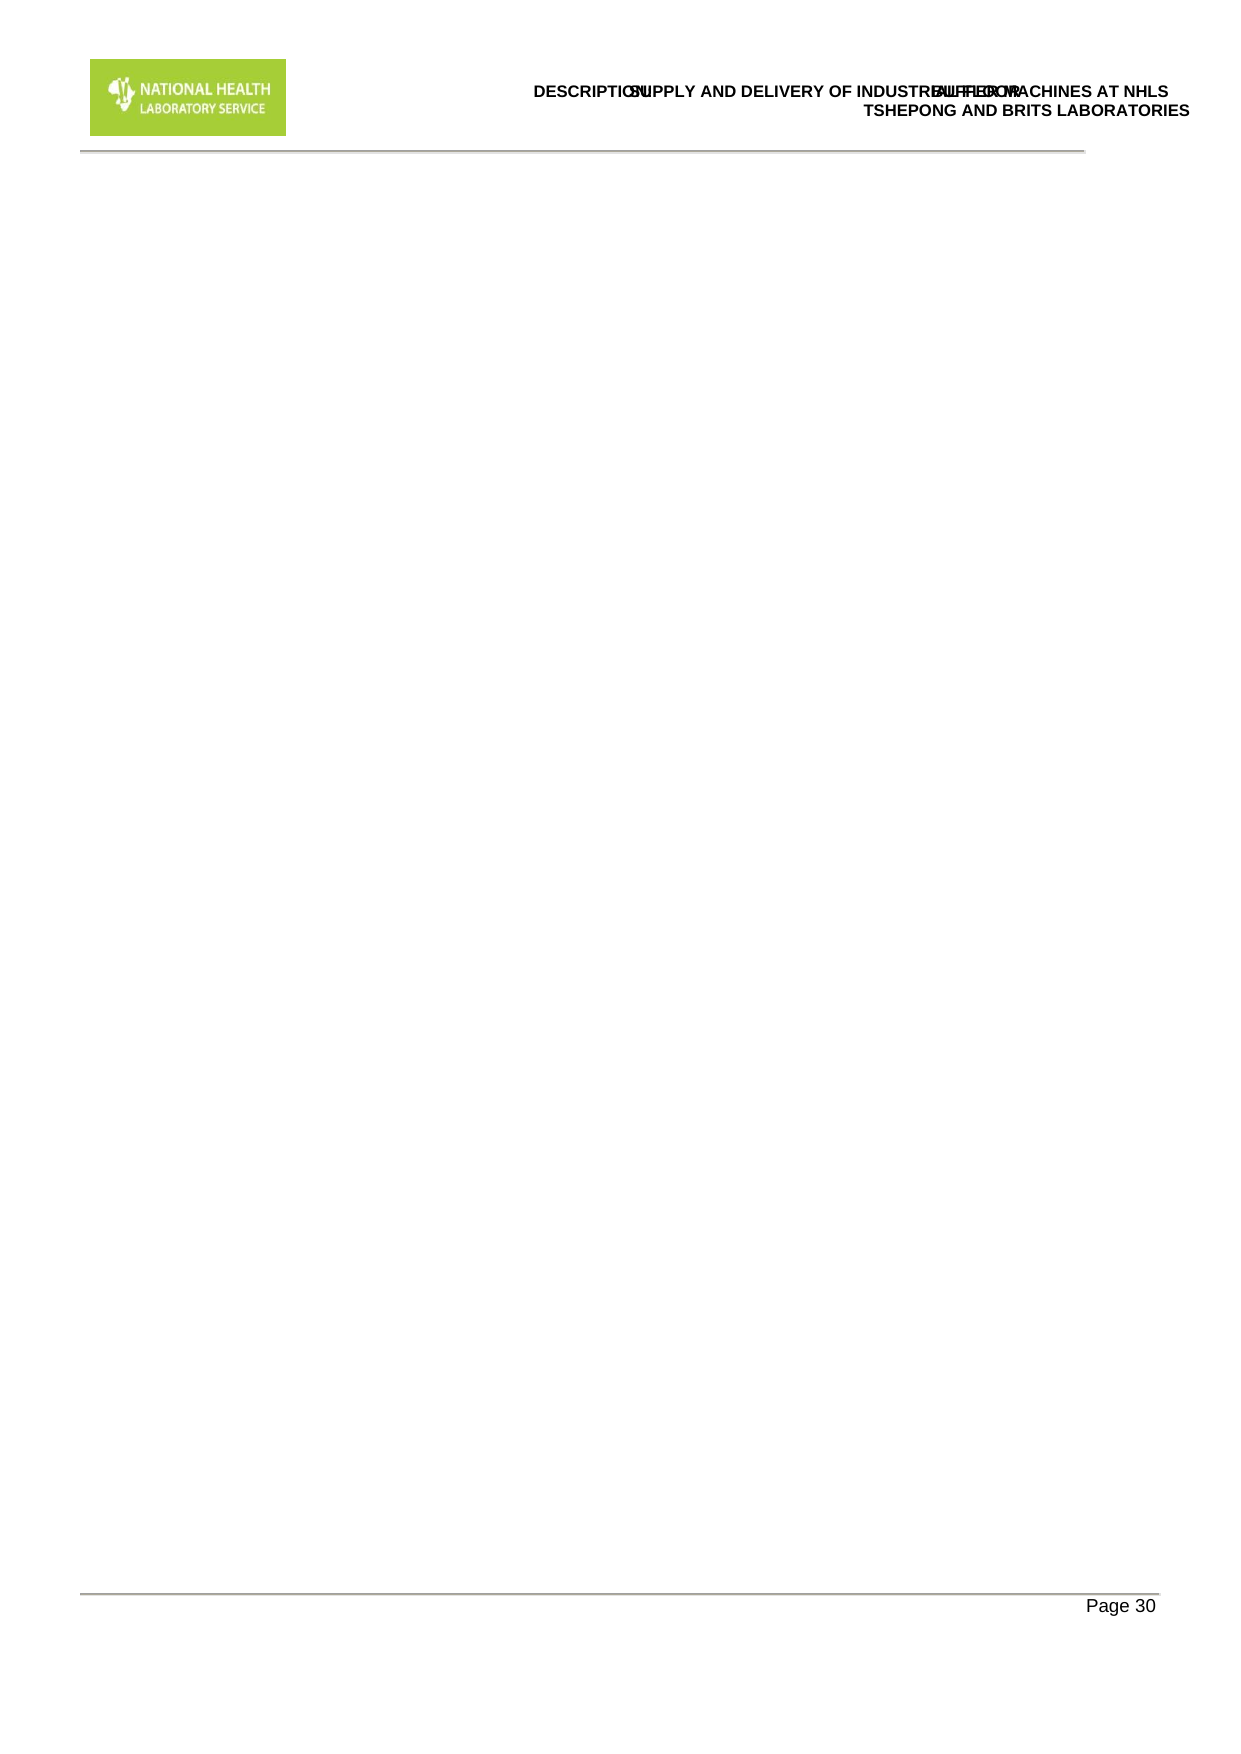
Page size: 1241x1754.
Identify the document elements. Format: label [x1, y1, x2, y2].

picture [90, 59, 286, 136]
